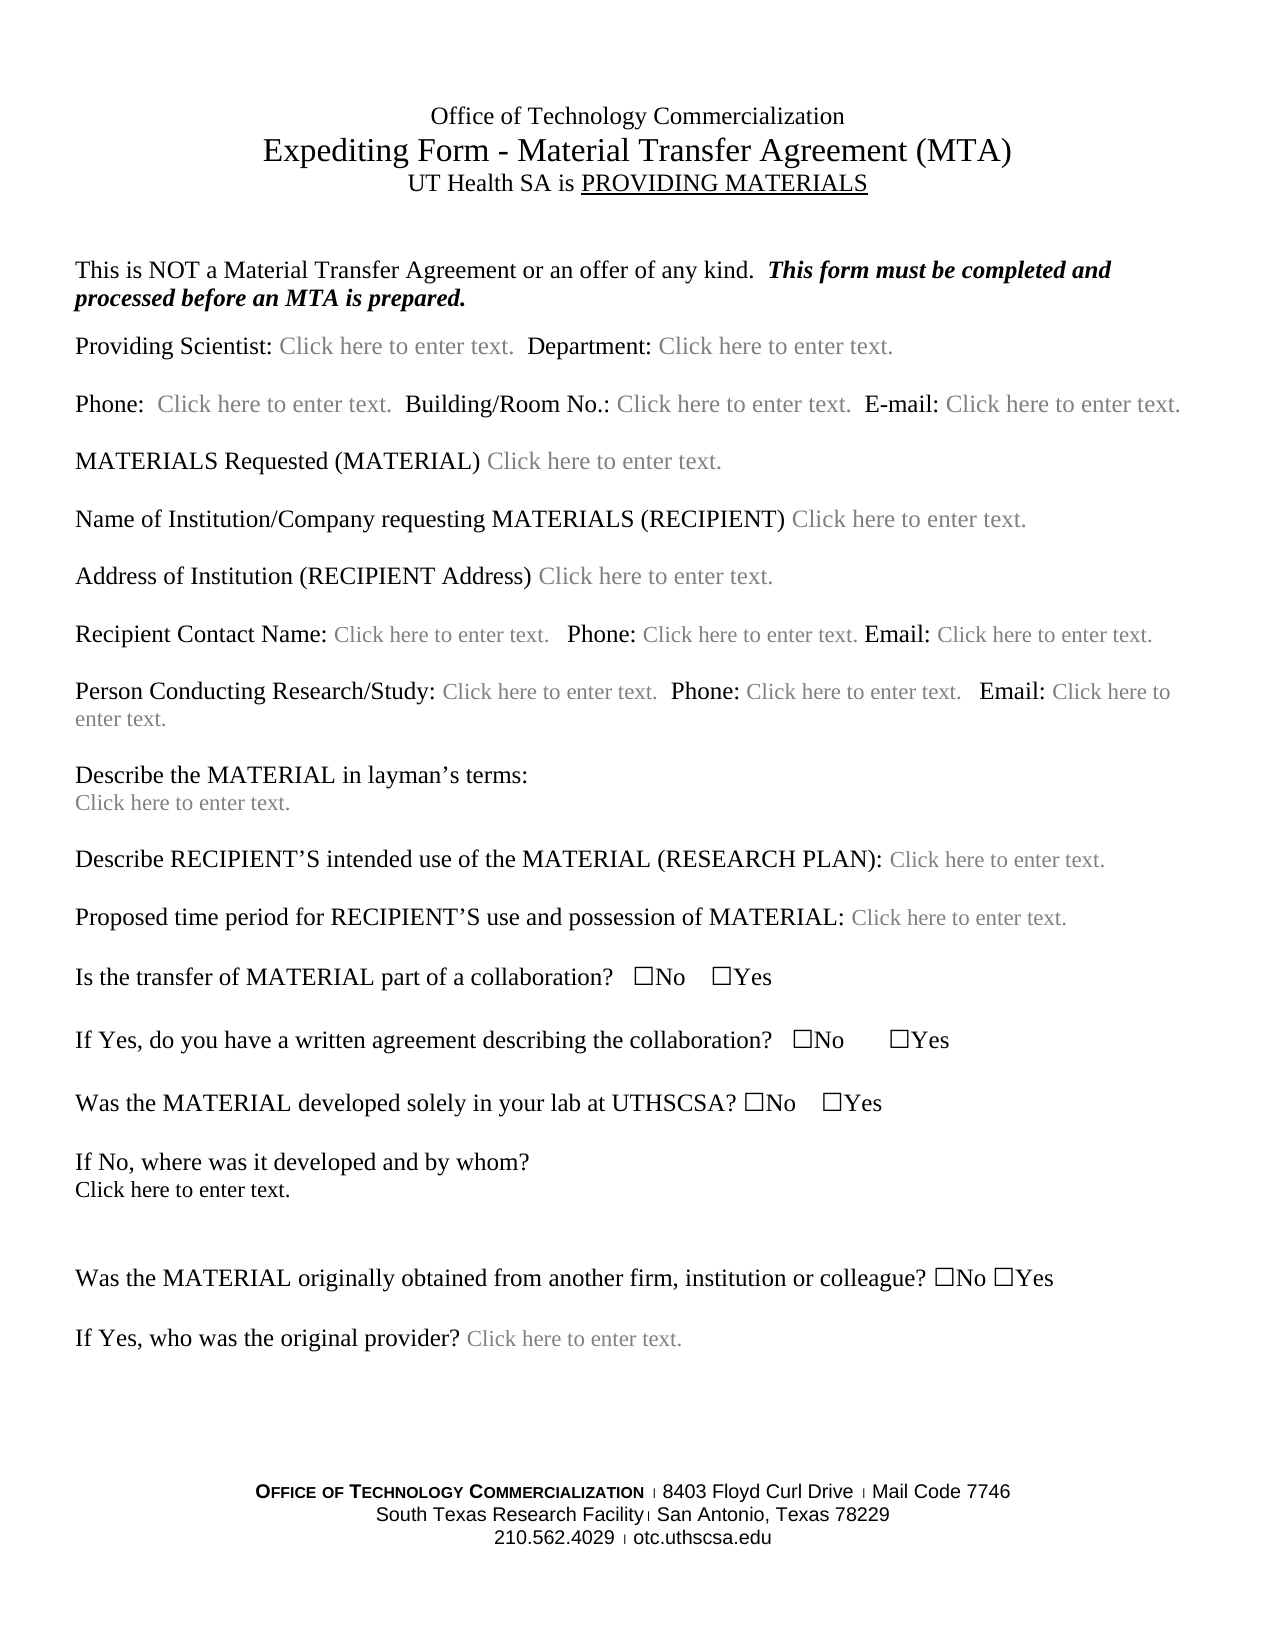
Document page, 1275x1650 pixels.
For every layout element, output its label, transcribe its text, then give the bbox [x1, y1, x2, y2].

text If Yes, who was the original provider? [75, 1323, 1200, 1352]
text MATERIALS Requested (MATERIAL) [75, 446, 1200, 475]
text Address of Institution (RECIPIENT Address) [75, 561, 1200, 590]
text Was the MATERIAL originally obtained from another firm, institution or colleague? No Yes [75, 1260, 1200, 1294]
text UT Health SA is Providing Materials [75, 168, 1200, 197]
text Describe RECIPIENT’S intended use of the MATERIAL (RESEARCH PLAN): [75, 844, 1200, 873]
text Name of Institution/Company requesting MATERIALS (RECIPIENT) [75, 504, 1200, 533]
text Phone: Building/Room No.: E-mail: [75, 389, 1200, 418]
text Person Conducting Research/Study: Phone: Email: [75, 676, 1200, 731]
text Describe the MATERIAL in layman’s terms: [75, 760, 1200, 789]
text This is NOT a Material Transfer Agreement or an offer of any kind. This form must be completed and processed before an MTA is prepared. [75, 255, 1200, 312]
text Is the transfer of MATERIAL part of a collaboration? No Yes [75, 959, 1200, 993]
text Providing Scientist: Department: [75, 331, 1200, 360]
text Recipient Contact Name: Phone: Email: [75, 619, 1200, 648]
text Expediting Form - Material Transfer Agreement (MTA) [75, 130, 1200, 168]
text If No, where was it developed and by whom? [75, 1147, 1200, 1176]
text If Yes, do you have a written agreement describing the collaboration? No Yes [75, 1022, 1200, 1056]
text Was the MATERIAL developed solely in your lab at UTHSCSA? No Yes [75, 1085, 1200, 1119]
text Office of Technology Commercialization [75, 101, 1200, 130]
text Proposed time period for RECIPIENT’S use and possession of MATERIAL: [75, 902, 1200, 930]
